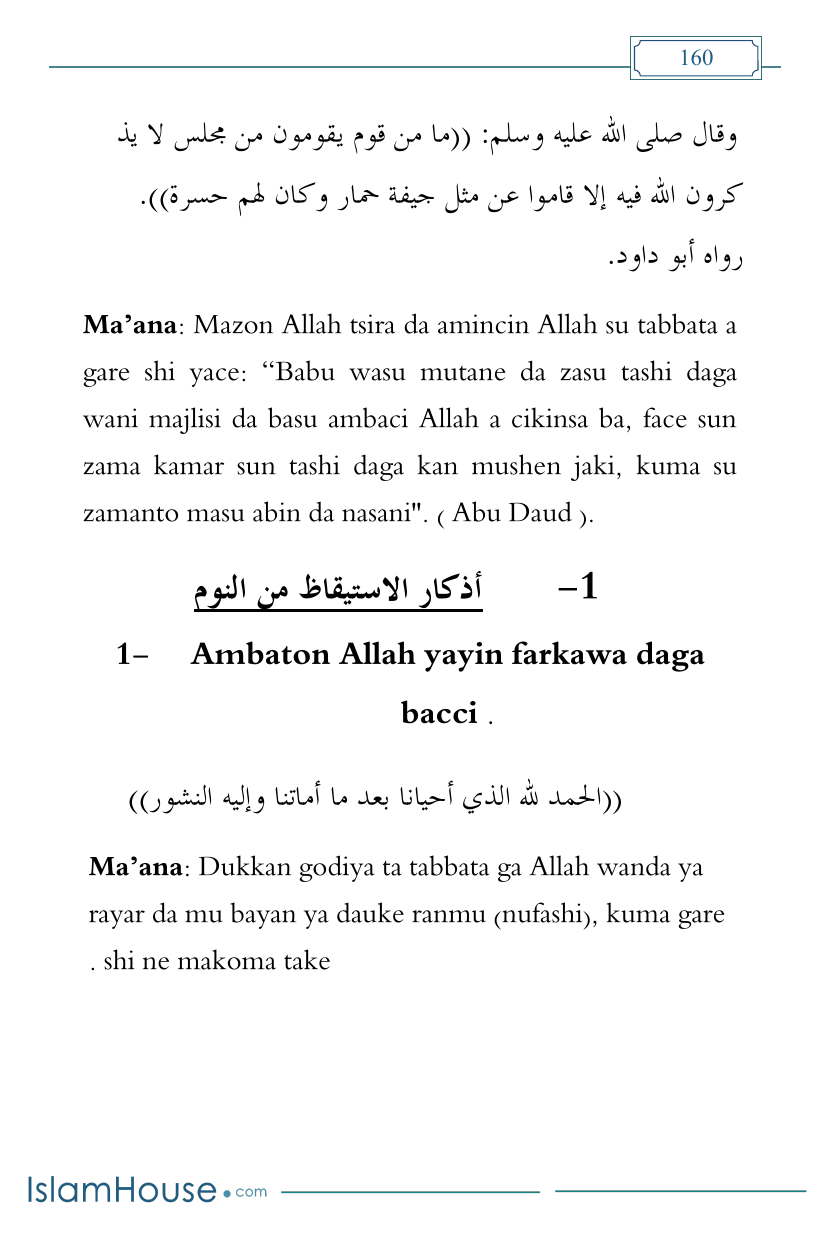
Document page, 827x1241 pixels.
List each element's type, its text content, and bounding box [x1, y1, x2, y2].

text ((الحمد لله الذي أحيانا بعد ما أماتنا وإليه النشور)) [89, 770, 663, 826]
text Ma’ana: Mazon Allah tsira da amincin Allah su tabbata a gare shi yace: “Babu wasu mutane da zasu tashi daga wani majlisi da basu ambaci Allah a cikinsa ba, face sun zama kamar sun tashi daga kan mushen jaki, kuma su zamanto masu abin da nasani''. ( Abu Daud ). [83, 306, 738, 539]
list Ambaton Allah yayin farkawa daga bacci . [83, 632, 738, 742]
text Ma’ana: Dukkan godiya ta tabbata ga Allah wanda ya rayar da mu bayan ya dauke ranmu (nufashi), kuma gare shi ne makoma take . [89, 848, 744, 986]
picture [548, 1170, 807, 1208]
picture [20, 1171, 541, 1209]
list أذكار الاستيقاظ من النوم [89, 559, 663, 623]
text وقال صلى الله عليه وسلم: ((ما من قوم يقومون من مجلس لا يذ كرون الله فيه إلا قاموا عن مثل جيفة حمار وكان لهم حسرة)). رواه أبو داود. [89, 107, 744, 284]
